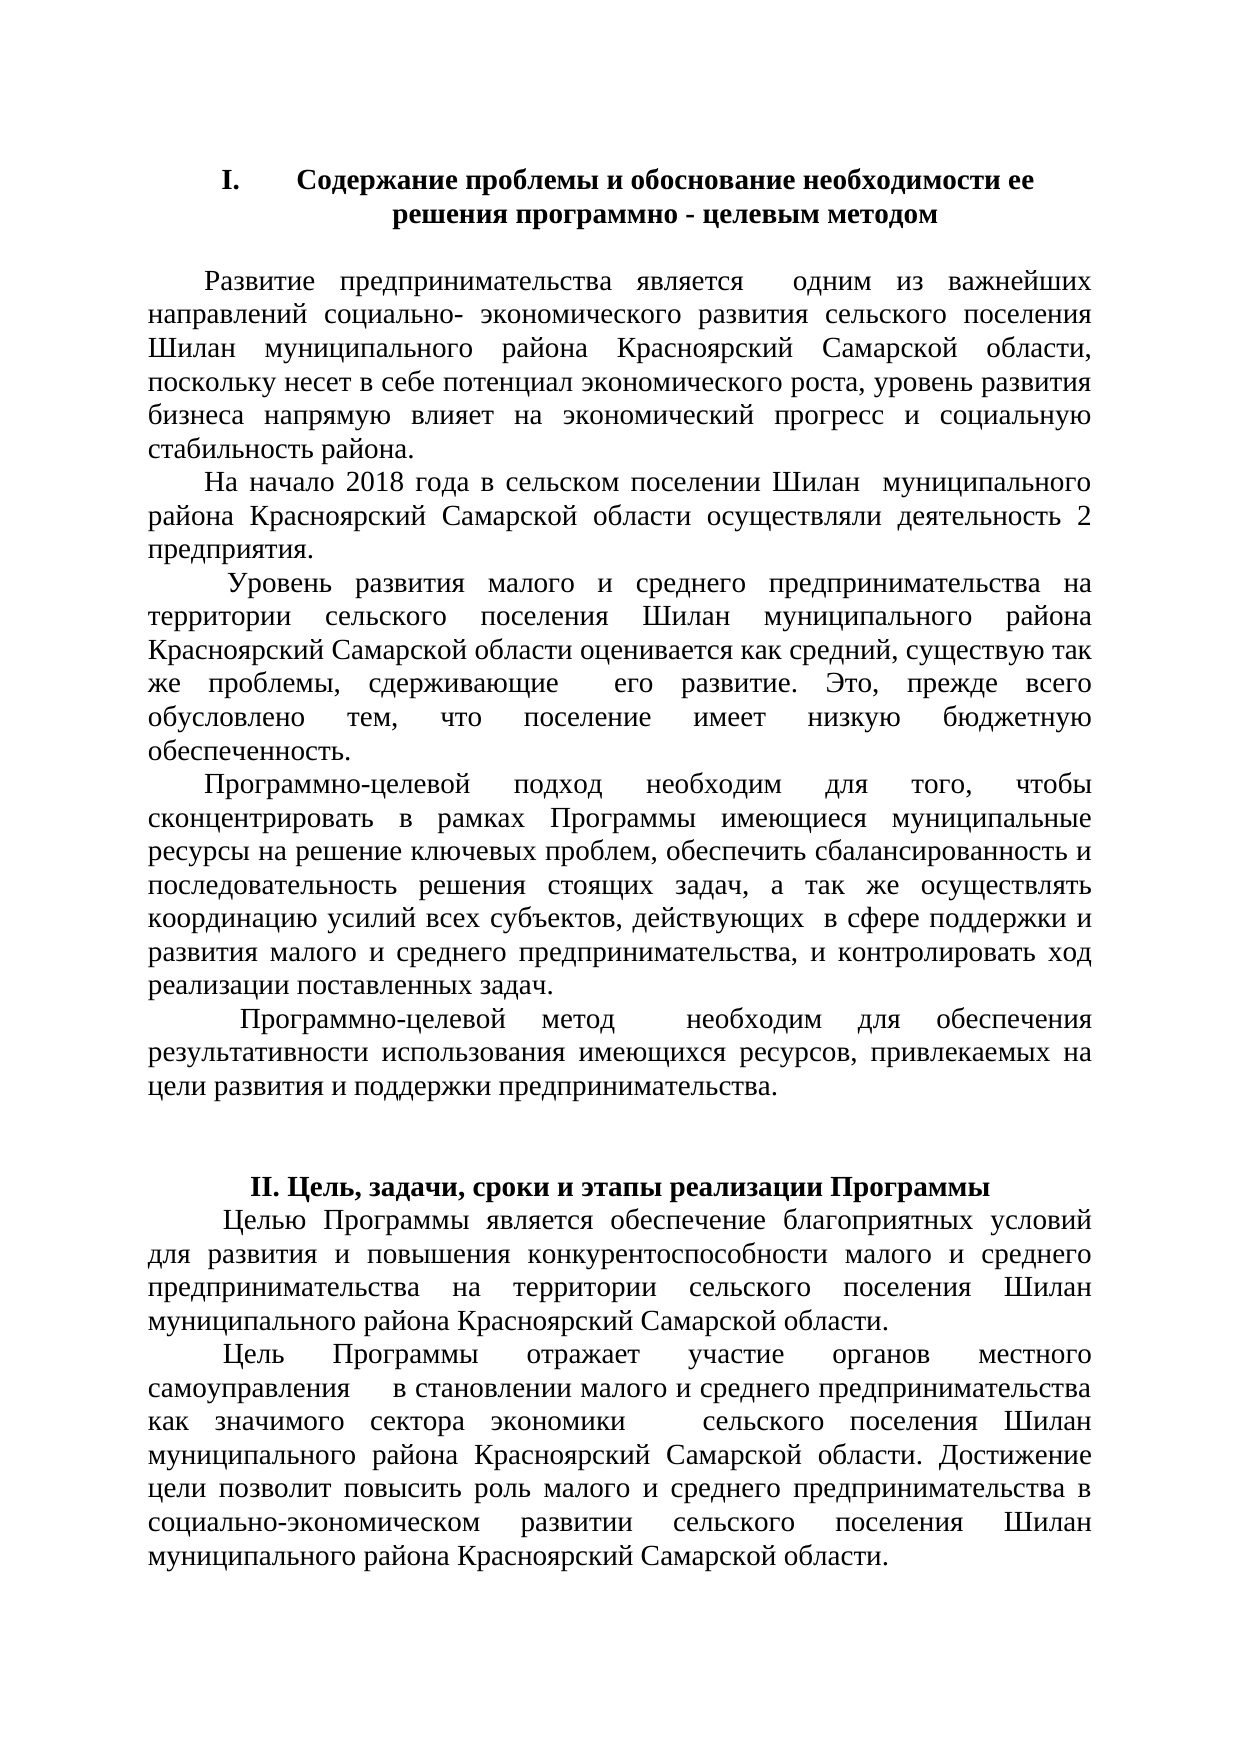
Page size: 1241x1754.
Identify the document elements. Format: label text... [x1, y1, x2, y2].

text На начало 2018 года в сельском поселении Шилан муниципального района Красноярский Самарской области осуществляли деятельность 2 предприятия. [148, 464, 1093, 565]
text Цель Программы отражает участие органов местного самоуправления в становлении малого и среднего предпринимательства как значимого сектора экономики сельского поселения Шилан муниципального района Красноярский Самарской области. Достижение цели позволит повысить роль малого и среднего предпринимательства в социально-экономическом развитии сельского поселения Шилан муниципального района Красноярский Самарской области. [148, 1336, 1093, 1571]
subtitle II. Цель, задачи, сроки и этапы реализации Программы [148, 1169, 1093, 1202]
text Развитие предпринимательства является одним из важнейших направлений социально- экономического развития сельского поселения Шилан муниципального района Красноярский Самарской области, поскольку несет в себе потенциал экономического роста, уровень развития бизнеса напрямую влияет на экономический прогресс и социальную стабильность района. [148, 263, 1093, 464]
list Содержание проблемы и обоснование необходимости ее решения программно - целевым методом [162, 162, 1093, 229]
text Программно-целевой подход необходим для того, чтобы сконцентрировать в рамках Программы имеющиеся муниципальные ресурсы на решение ключевых проблем, обеспечить сбалансированность и последовательность решения стоящих задач, а так же осуществлять координацию усилий всех субъектов, действующих в сфере поддержки и развития малого и среднего предпринимательства, и контролировать ход реализации поставленных задач. [148, 766, 1093, 1001]
text Целью Программы является обеспечение благоприятных условий для развития и повышения конкурентоспособности малого и среднего предпринимательства на территории сельского поселения Шилан муниципального района Красноярский Самарской области. [148, 1202, 1093, 1336]
text Программно-целевой метод необходим для обеспечения результативности использования имеющихся ресурсов, привлекаемых на цели развития и поддержки предпринимательства. [148, 1001, 1093, 1102]
text Уровень развития малого и среднего предпринимательства на территории сельского поселения Шилан муниципального района Красноярский Самарской области оценивается как средний, существую так же проблемы, сдерживающие его развитие. Это, прежде всего обусловлено тем, что поселение имеет низкую бюджетную обеспеченность. [148, 565, 1093, 766]
